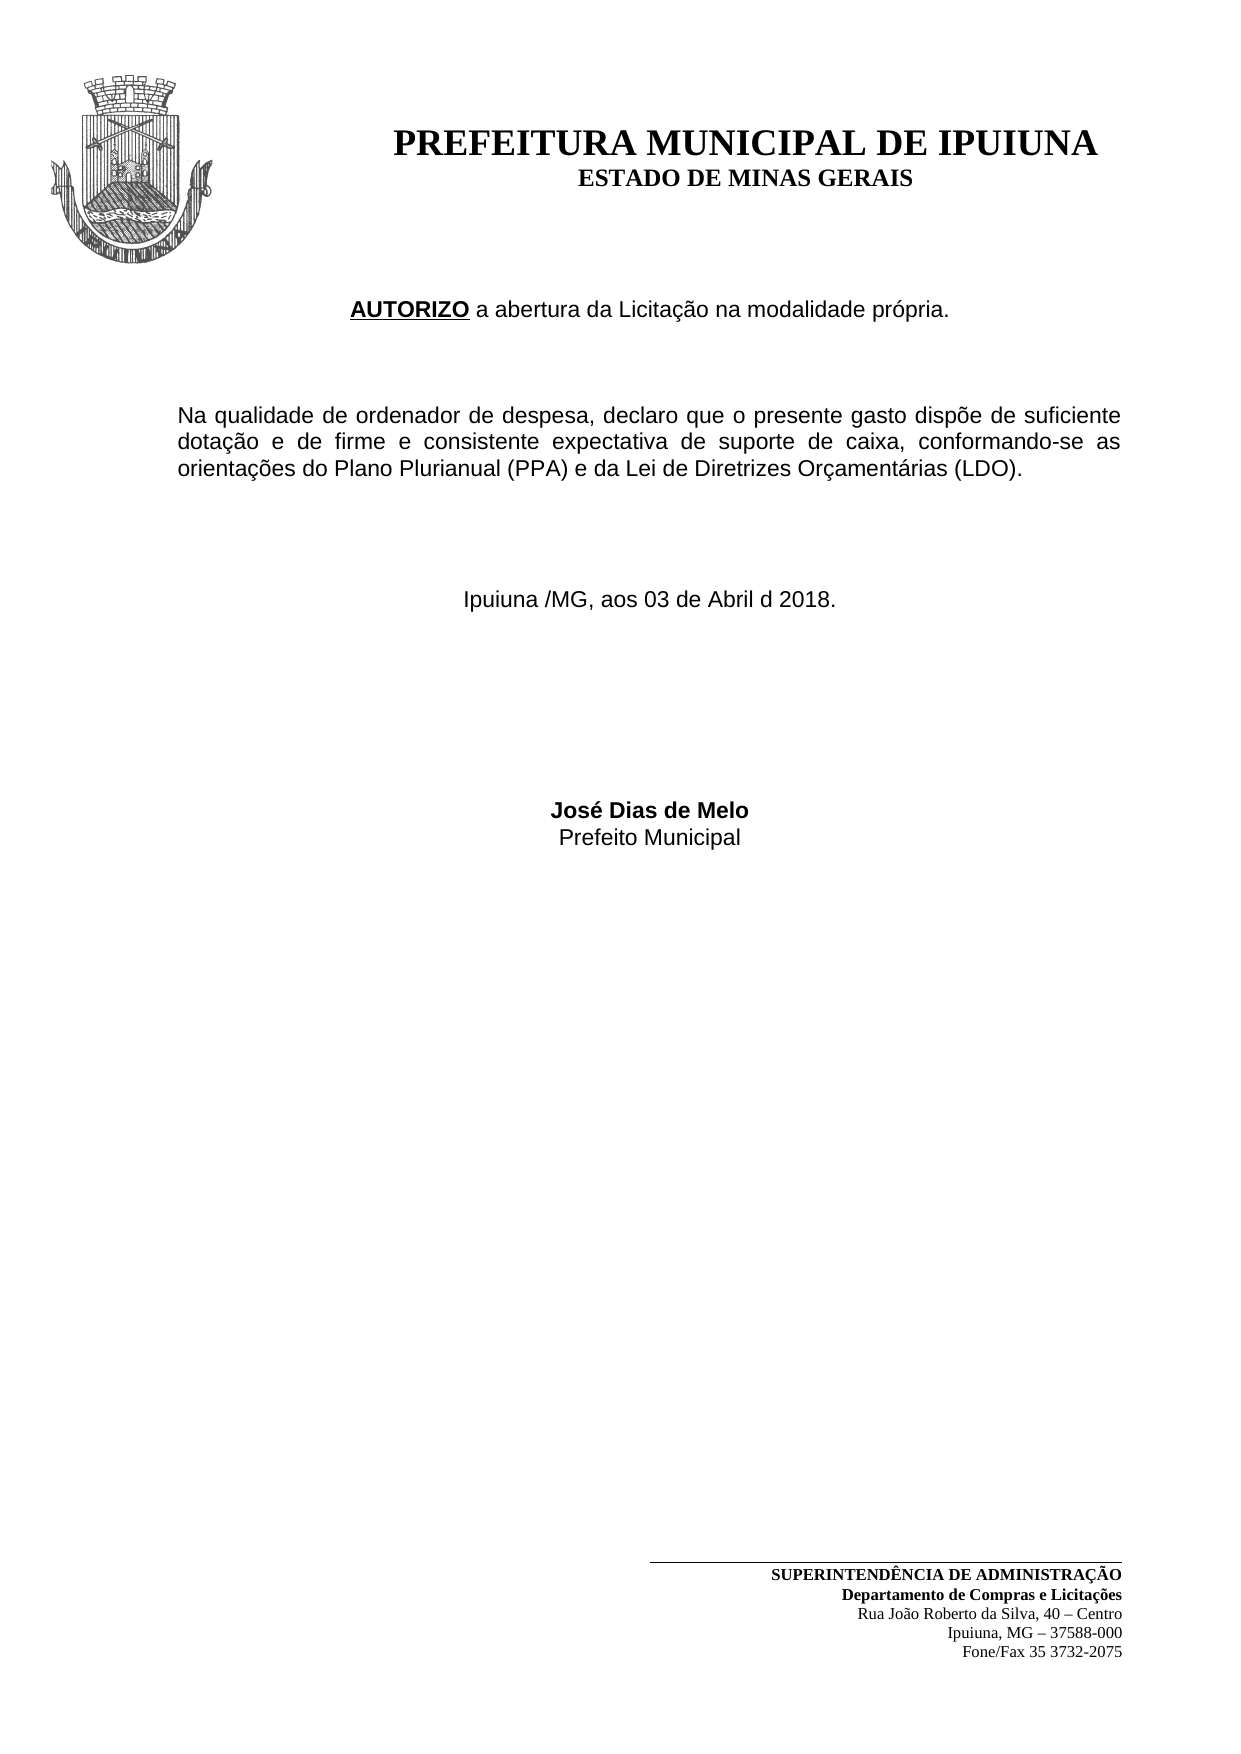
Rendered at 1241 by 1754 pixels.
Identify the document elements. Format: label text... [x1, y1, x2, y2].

picture [51, 73, 213, 268]
text José Dias de Melo [177, 797, 1122, 823]
text Na qualidade de ordenador de despesa, declaro que o presente gasto dispõe de suficiente dotação e de firme e consistente expectativa de suporte de caixa, conformando-se as orientações do Plano Plurianual (PPA) e da Lei de Diretrizes Orçamentárias (LDO). [177, 402, 1122, 481]
text Prefeito Municipal [177, 823, 1122, 850]
text AUTORIZO a abertura da Licitação na modalidade própria. [177, 296, 1122, 323]
text Ipuiuna /MG, aos 03 de Abril d 2018. [177, 586, 1122, 613]
